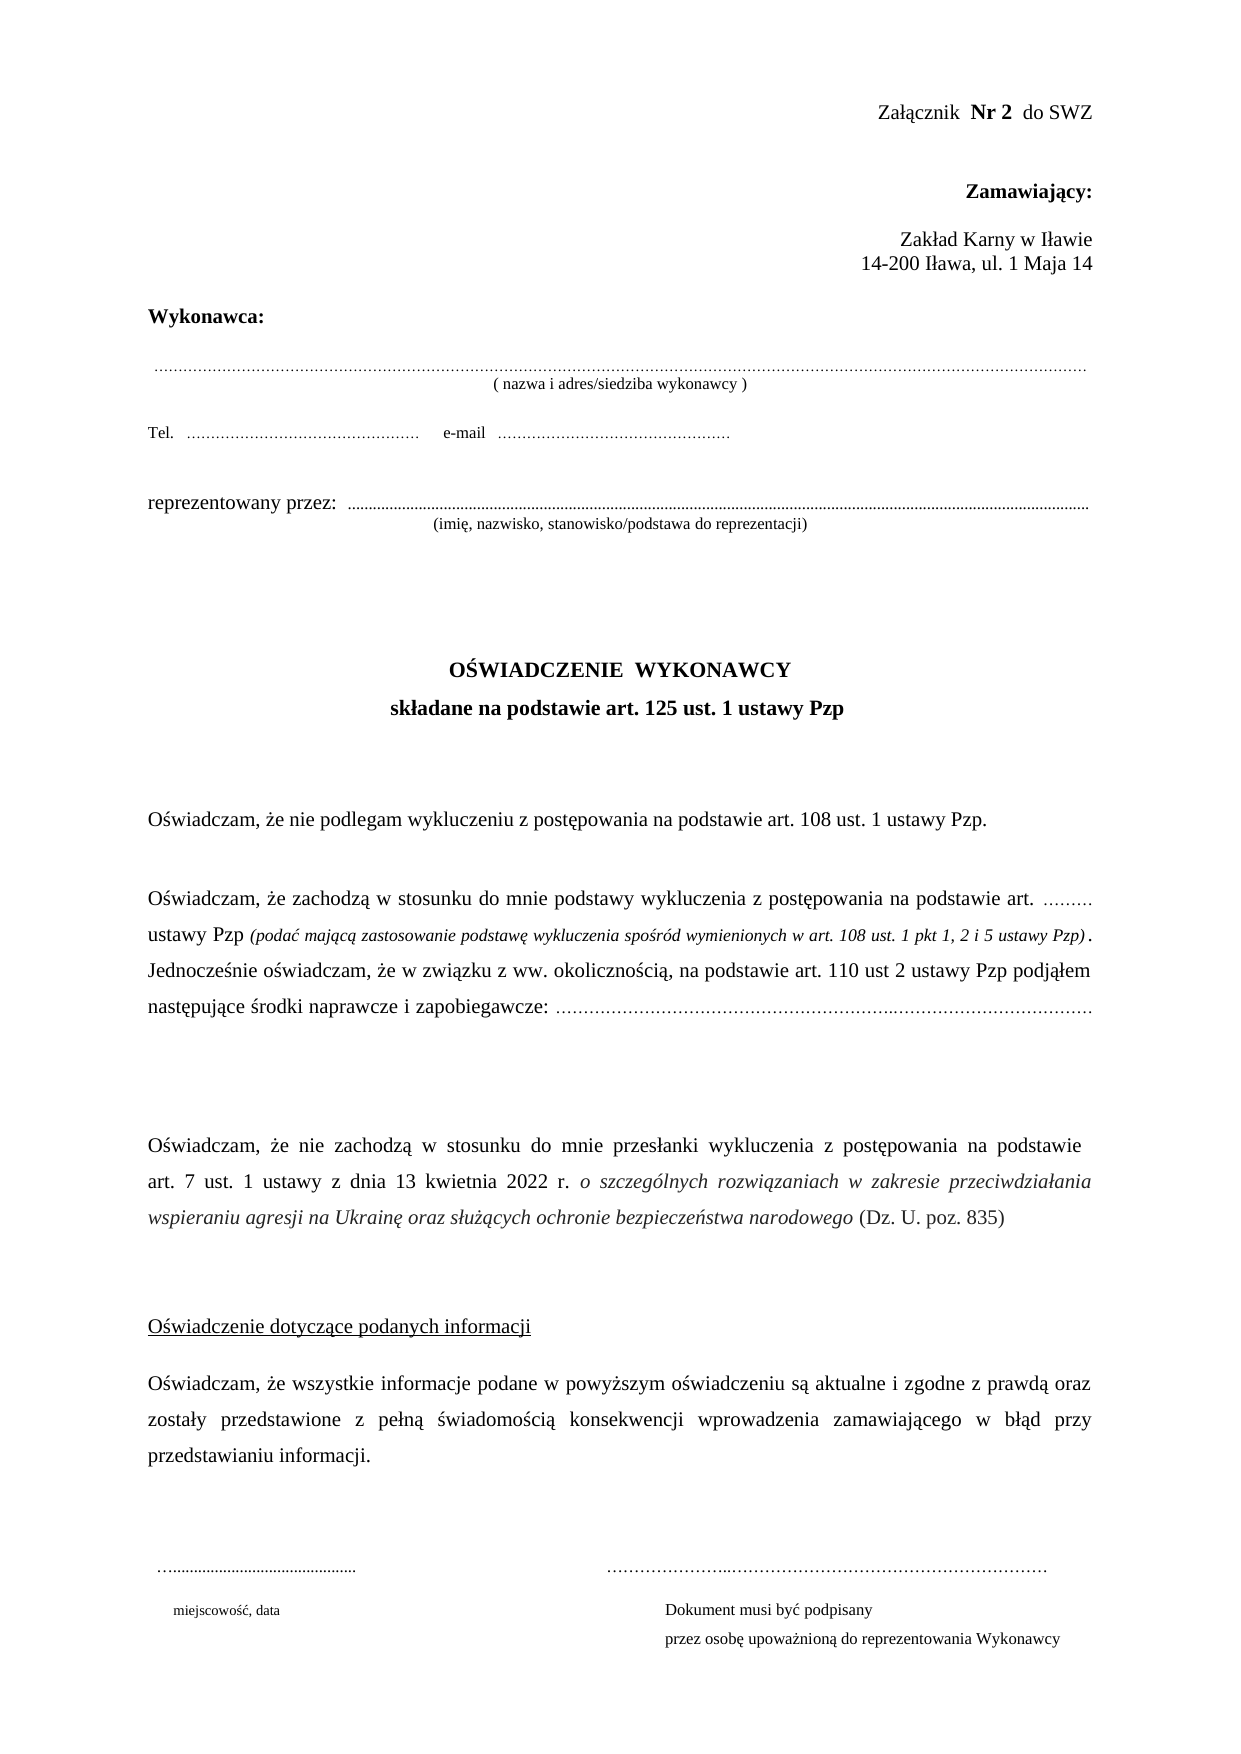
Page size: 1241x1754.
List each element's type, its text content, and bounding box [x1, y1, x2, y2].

text 14-200 Iława, ul. 1 Maja 14 [148, 251, 1092, 275]
text miejscowość, data Dokument musi być podpisany przez osobę upoważnioną do reprezentowania Wykonawcy [148, 1600, 1092, 1648]
text (imię, nazwisko, stanowisko/podstawa do reprezentacji) [148, 514, 1092, 533]
text Tel. ………………………………………… e-mail ………………………………………… [148, 422, 1092, 442]
text Oświadczenie dotyczące podanych informacji [148, 1314, 1092, 1338]
text …............................................ …………………..………………………………………………… [148, 1557, 1092, 1576]
text Oświadczam, że nie zachodzą w stosunku do mnie przesłanki wykluczenia z postępowania na podstawie art. 7 ust. 1 ustawy z dnia 13 kwietnia 2022 r. o szczególnych rozwiązaniach w zakresie przeciwdziałania wspieraniu agresji na Ukrainę oraz służących ochronie bezpieczeństwa narodowego (Dz. U. poz. 835) [148, 1132, 1092, 1229]
text Załącznik Nr 2 do SWZ [694, 99, 1092, 124]
text ………………………………………………………………………………………………………………………………………………………………………… ( nazwa i adres/siedziba wykonawcy ) [148, 357, 1092, 393]
text OŚWIADCZENIE WYKONAWCY składane na podstawie art. 125 ust. 1 ustawy Pzp [148, 657, 1092, 763]
text Zamawiający: [148, 179, 1092, 203]
text Wykonawca: [148, 304, 1092, 328]
text Zakład Karny w Iławie [148, 227, 1092, 251]
text Oświadczam, że nie podlegam wykluczeniu z postępowania na podstawie art. 108 ust. 1 ustawy Pzp. [148, 807, 1092, 831]
text reprezentowany przez: .................................................................................................................................................................................. [148, 490, 1092, 514]
text Oświadczam, że wszystkie informacje podane w powyższym oświadczeniu są aktualne i zgodne z prawdą oraz zostały przedstawione z pełną świadomością konsekwencji wprowadzenia zamawiającego w błąd przy przedstawianiu informacji. [148, 1371, 1092, 1467]
text Oświadczam, że zachodzą w stosunku do mnie podstawy wykluczenia z postępowania na podstawie art. ……… ustawy Pzp (podać mającą zastosowanie podstawę wykluczenia spośród wymienionych w art. 108 ust. 1 pkt 1, 2 i 5 ustawy Pzp). Jednocześnie oświadczam, że w związku z ww. okolicznością, na podstawie art. 110 ust 2 ustawy Pzp podjąłem następujące środki naprawcze i zapobiegawcze: …………………………………………………….……………………………… [148, 886, 1092, 1061]
